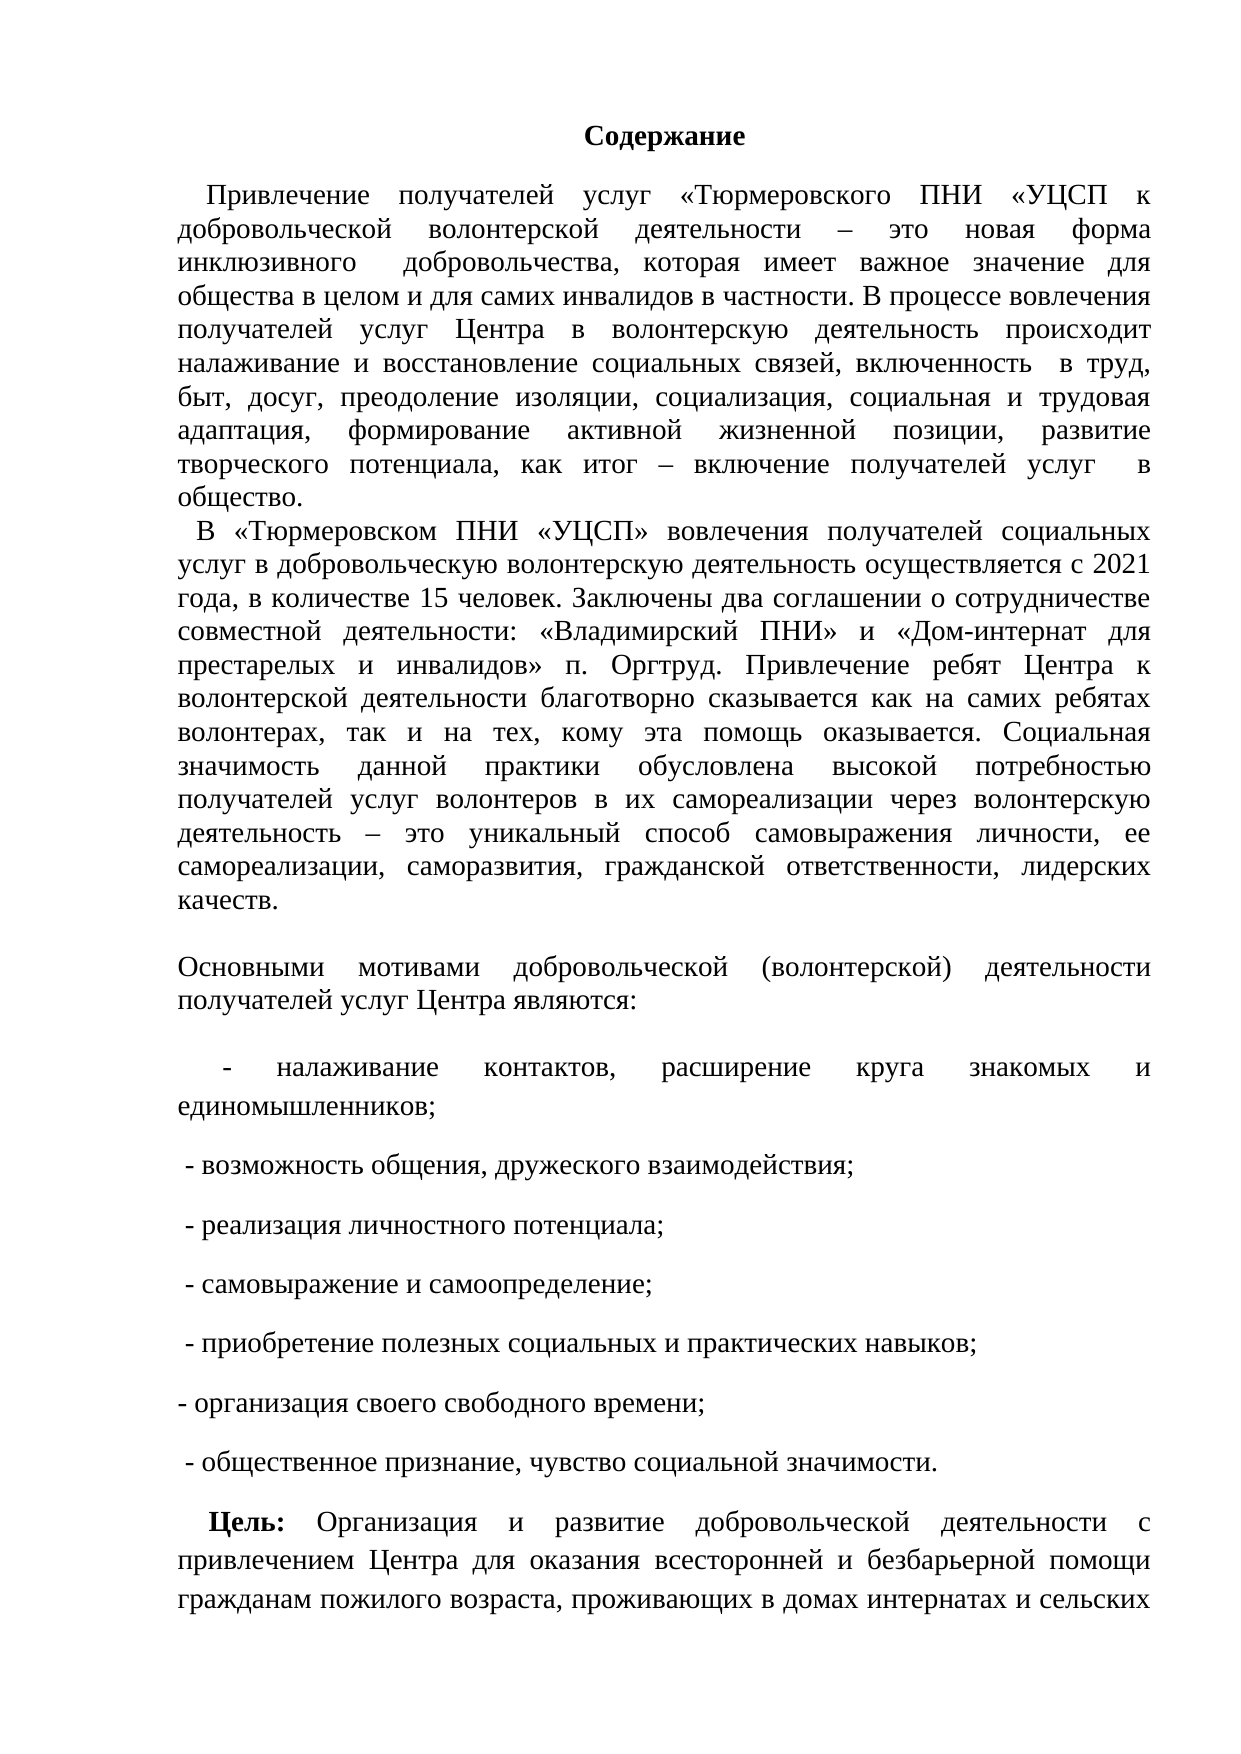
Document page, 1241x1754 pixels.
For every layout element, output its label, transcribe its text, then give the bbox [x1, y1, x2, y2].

text - реализация личностного потенциала; [177, 1207, 1152, 1240]
text Содержание [177, 118, 1152, 152]
text - общественное признание, чувство социальной значимости. [177, 1444, 1152, 1478]
text - организация своего свободного времени; [177, 1385, 1152, 1418]
text - налаживание контактов, расширение круга знакомых и единомышленников; [177, 1049, 1152, 1122]
text - приобретение полезных социальных и практических навыков; [177, 1326, 1152, 1359]
text В «Тюрмеровском ПНИ «УЦСП» вовлечения получателей социальных услуг в добровольческую волонтерскую деятельность осуществляется с 2021 года, в количестве 15 человек. Заключены два соглашении о сотрудничестве совместной деятельности: «Владимирский ПНИ» и «Дом-интернат для престарелых и инвалидов» п. Оргтруд. Привлечение ребят Центра к волонтерской деятельности благотворно сказывается как на самих ребятах волонтерах, так и на тех, кому эта помощь оказывается. Социальная значимость данной практики обусловлена высокой потребностью получателей услуг волонтеров в их самореализации через волонтерскую деятельность – это уникальный способ самовыражения личности, ее самореализации, саморазвития, гражданской ответственности, лидерских качеств. [177, 513, 1152, 915]
text Привлечение получателей услуг «Тюрмеровского ПНИ «УЦСП к добровольческой волонтерской деятельности – это новая форма инклюзивного добровольчества, которая имеет важное значение для общества в целом и для самих инвалидов в частности. В процессе вовлечения получателей услуг Центра в волонтерскую деятельность происходит налаживание и восстановление социальных связей, включенность в труд, быт, досуг, преодоление изоляции, социализация, социальная и трудовая адаптация, формирование активной жизненной позиции, развитие творческого потенциала, как итог – включение получателей услуг в общество. [177, 177, 1152, 513]
text Основными мотивами добровольческой (волонтерской) деятельности получателей услуг Центра являются: [177, 949, 1152, 1016]
text - самовыражение и самоопределение; [177, 1266, 1152, 1300]
text - возможность общения, дружеского взаимодействия; [177, 1147, 1152, 1181]
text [177, 1504, 1152, 1614]
